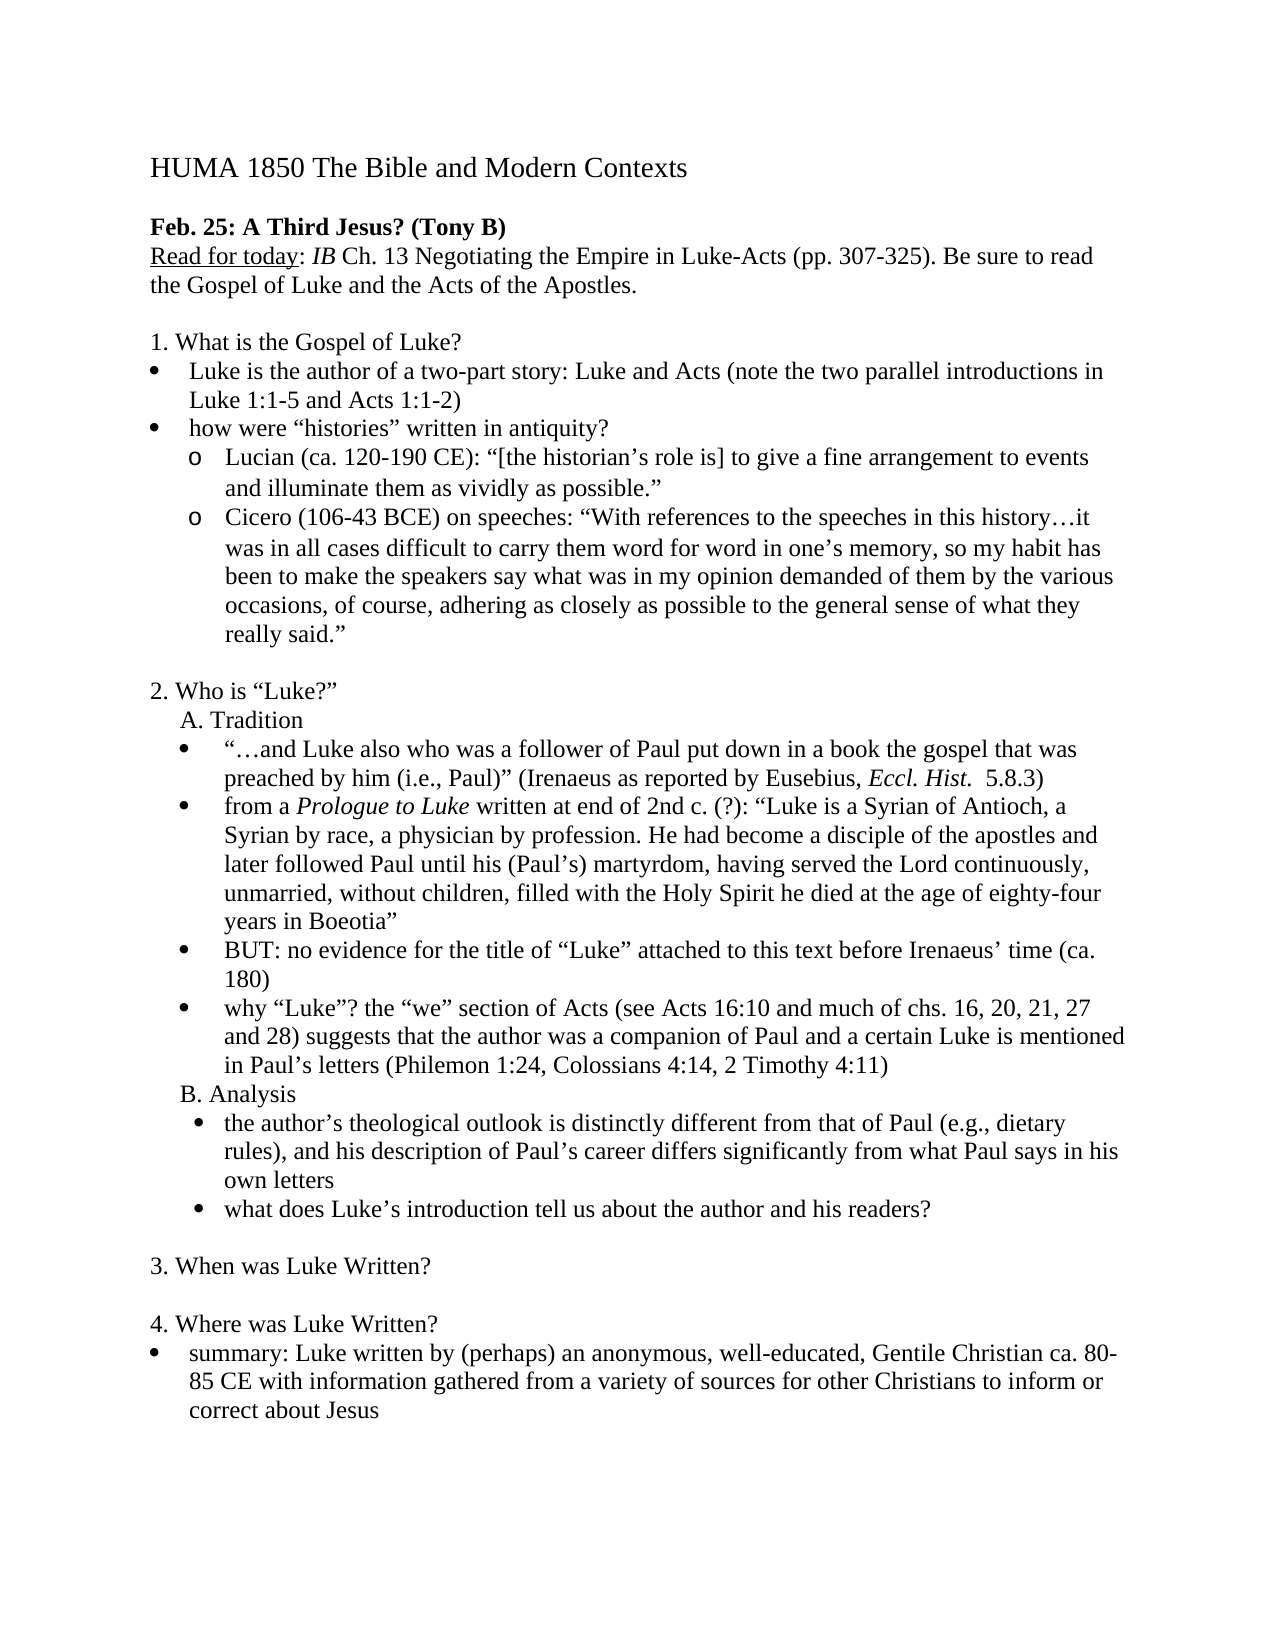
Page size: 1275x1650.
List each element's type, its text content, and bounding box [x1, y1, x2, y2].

text 4. Where was Luke Written? [150, 1309, 1125, 1338]
list why “Luke”? the “we” section of Acts (see Acts 16:10 and much of chs. 16, 20, 21, 27 and 28) suggests that the author was a companion of Paul and a certain Luke is mentioned in Paul’s letters (Philemon 1:24, Colossians 4:14, 2 Timothy 4:11) [179, 993, 1125, 1079]
list “…and Luke also who was a follower of Paul put down in a book the gospel that was preached by him (i.e., Paul)” (Irenaeus as reported by Eusebius, Eccl. Hist. 5.8.3) [179, 734, 1125, 791]
text 2. Who is “Luke?” [150, 676, 1125, 705]
list Cicero (106-43 BCE) on speeches: “With references to the speeches in this history…it was in all cases difficult to carry them word for word in one’s memory, so my habit has been to make the speakers say what was in my opinion demanded of them by the various occasions, of course, adhering as closely as possible to the general sense of what they really said.” [187, 502, 1125, 648]
text 3. When was Luke Written? [150, 1251, 1125, 1280]
list what does Luke’s introduction tell us about the author and his readers? [194, 1194, 1125, 1223]
text A. Tradition [179, 705, 1125, 734]
list Luke is the author of a two-part story: Luke and Acts (note the two parallel introductions in Luke 1:1-5 and Acts 1:1-2) [150, 356, 1125, 413]
list Lucian (ca. 120-190 CE): “[the historian’s role is] to give a fine arrangement to events and illuminate them as vividly as possible.” [187, 442, 1125, 502]
text B. Analysis [179, 1079, 1125, 1108]
list the author’s theological outlook is distinctly different from that of Paul (e.g., dietary rules), and his description of Paul’s career differs significantly from what Paul says in his own letters [194, 1108, 1125, 1194]
text 1. What is the Gospel of Luke? [150, 327, 1125, 356]
list from a Prologue to Luke written at end of 2nd c. (?): “Luke is a Syrian of Antioch, a Syrian by race, a physician by profession. He had become a disciple of the apostles and later followed Paul until his (Paul’s) martyrdom, having served the Lord continuously, unmarried, without children, filled with the Holy Spirit he died at the age of eighty-four years in Boeotia” [179, 791, 1125, 935]
text Feb. 25: A Third Jesus? (Tony B) Read for today: IB Ch. 13 Negotiating the Empire in Luke-Acts (pp. 307-325). Be sure to read the Gospel of Luke and the Acts of the Apostles. [150, 212, 1125, 298]
text HUMA 1850 The Bible and Modern Contexts [150, 150, 1125, 183]
list summary: Luke written by (perhaps) an anonymous, well-educated, Gentile Christian ca. 80-85 CE with information gathered from a variety of sources for other Christians to inform or correct about Jesus [150, 1338, 1125, 1424]
list how were “histories” written in antiquity? [150, 413, 1125, 442]
list BUT: no evidence for the title of “Luke” attached to this text before Irenaeus’ time (ca. 180) [179, 935, 1125, 993]
